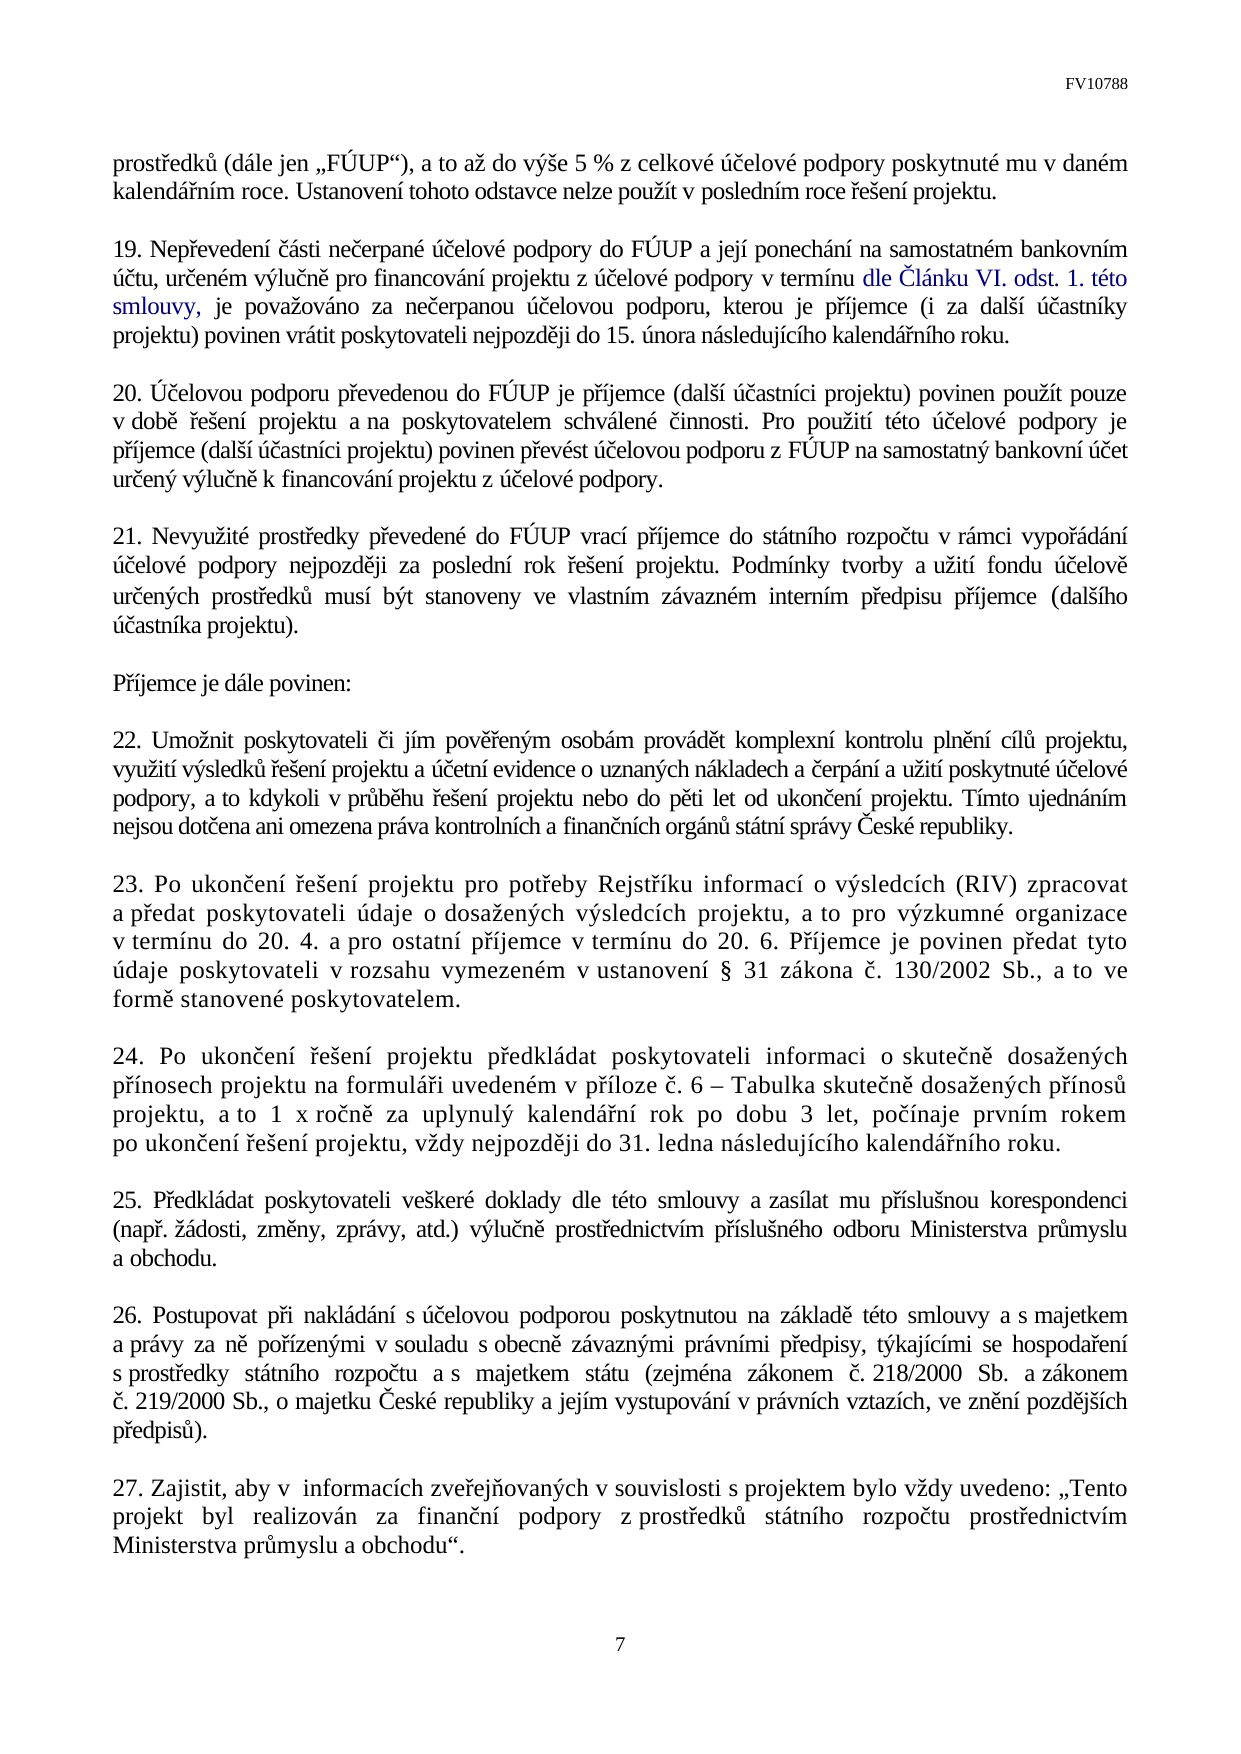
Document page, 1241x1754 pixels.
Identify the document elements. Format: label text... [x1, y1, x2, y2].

text 20. Účelovou podporu převedenou do FÚUP je příjemce (další účastníci projektu) povinen použít pouze v době řešení projektu a na poskytovatelem schválené činnosti. Pro použití této účelové podpory je příjemce (další účastníci projektu) povinen převést účelovou podporu z FÚUP na samostatný bankovní účet určený výlučně k financování projektu z účelové podpory. [112, 378, 1128, 493]
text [112, 148, 1128, 205]
text Příjemce je dále povinen: [112, 668, 1128, 696]
text 21. Nevyužité prostředky převedené do FÚUP vrací příjemce do státního rozpočtu v rámci vypořádání účelové podpory nejpozději za poslední rok řešení projektu. Podmínky tvorby a užití fondu účelově určených prostředků musí být stanoveny ve vlastním závazném interním předpisu příjemce (dalšího účastníka projektu). [112, 521, 1128, 639]
text 23. Po ukončení řešení projektu pro potřeby Rejstříku informací o výsledcích (RIV) zpracovat a předat poskytovateli údaje o dosažených výsledcích projektu, a to pro výzkumné organizace v termínu do 20. 4. a pro ostatní příjemce v termínu do 20. 6. Příjemce je povinen předat tyto údaje poskytovateli v rozsahu vymezeném v ustanovení § 31 zákona č. 130/2002 Sb., a to ve formě stanovené poskytovatelem. [112, 869, 1128, 1013]
text 22. Umožnit poskytovateli či jím pověřeným osobám provádět komplexní kontrolu plnění cílů projektu, využití výsledků řešení projektu a účetní evidence o uznaných nákladech a čerpání a užití poskytnuté účelové podpory, a to kdykoli v průběhu řešení projektu nebo do pěti let od ukončení projektu. Tímto ujednáním nejsou dotčena ani omezena práva kontrolních a finančních orgánů státní správy České republiky. [112, 725, 1128, 840]
text 25. Předkládat poskytovateli veškeré doklady dle této smlouvy a zasílat mu příslušnou korespondenci (např. žádosti, změny, zprávy, atd.) výlučně prostřednictvím příslušného odboru Ministerstva průmyslu a obchodu. [112, 1185, 1128, 1271]
text 27. Zajistit, aby v informacích zveřejňovaných v souvislosti s projektem bylo vždy uvedeno: „Tento projekt byl realizován za finanční podpory z prostředků státního rozpočtu prostřednictvím Ministerstva průmyslu a obchodu“. [112, 1473, 1128, 1559]
text 19. Nepřevedení části nečerpané účelové podpory do FÚUP a její ponechání na samostatném bankovním účtu, určeném výlučně pro financování projektu z účelové podpory v termínu dle Článku VI. odst. 1. této smlouvy, je považováno za nečerpanou účelovou podporu, kterou je příjemce (i za další účastníky projektu) povinen vrátit poskytovateli nejpozději do 15. února následujícího kalendářního roku. [112, 234, 1128, 349]
text 26. Postupovat při nakládání s účelovou podporou poskytnutou na základě této smlouvy a s majetkem a právy za ně pořízenými v souladu s obecně závaznými právními předpisy, týkajícími se hospodaření s prostředky státního rozpočtu a s majetkem státu (zejména zákonem č. 218/2000 Sb. a zákonem č. 219/2000 Sb., o majetku České republiky a jejím vystupování v právních vztazích, ve znění pozdějších předpisů). [112, 1300, 1128, 1444]
text 24. Po ukončení řešení projektu předkládat poskytovateli informaci o skutečně dosažených přínosech projektu na formuláři uvedeném v příloze č. 6 – Tabulka skutečně dosažených přínosů projektu, a to 1 x ročně za uplynulý kalendářní rok po dobu 3 let, počínaje prvním rokem po ukončení řešení projektu, vždy nejpozději do 31. ledna následujícího kalendářního roku. [112, 1041, 1128, 1156]
